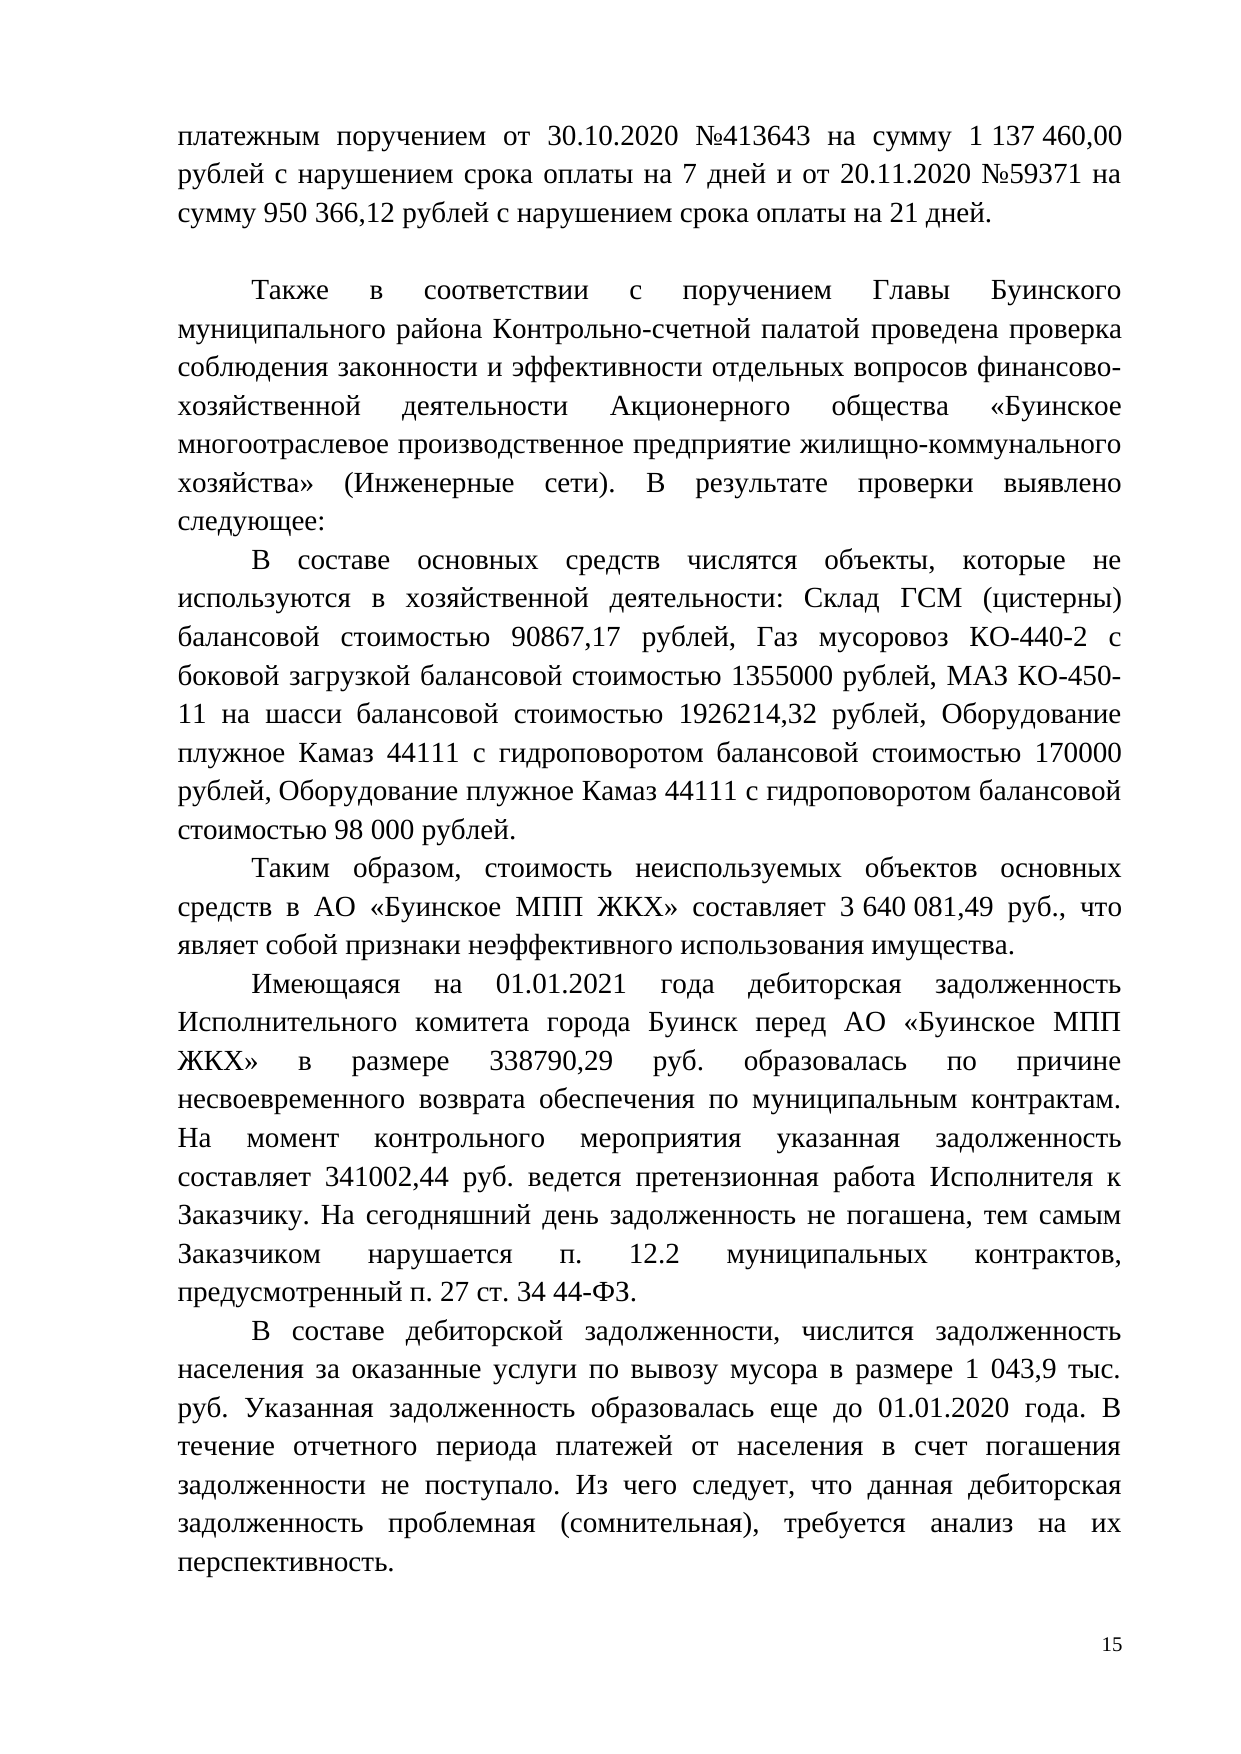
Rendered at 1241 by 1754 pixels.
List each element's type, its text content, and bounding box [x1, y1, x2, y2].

text Таким образом, стоимость неиспользуемых объектов основных средств в АО «Буинское МПП ЖКХ» составляет 3 640 081,49 руб., что являет собой признаки неэффективного использования имущества. [177, 850, 1122, 961]
text В составе основных средств числятся объекты, которые не используются в хозяйственной деятельности: Склад ГСМ (цистерны) балансовой стоимостью 90867,17 рублей, Газ мусоровоз КО-440-2 с боковой загрузкой балансовой стоимостью 1355000 рублей, МАЗ КО-450-11 на шасси балансовой стоимостью 1926214,32 рублей, Оборудование плужное Камаз 44111 с гидроповоротом балансовой стоимостью 170000 рублей, Оборудование плужное Камаз 44111 с гидроповоротом балансовой стоимостью 98 000 рублей. [177, 542, 1122, 845]
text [177, 118, 1122, 229]
text В составе дебиторской задолженности, числится задолженность населения за оказанные услуги по вывозу мусора в размере 1 043,9 тыс. руб. Указанная задолженность образовалась еще до 01.01.2020 года. В течение отчетного периода платежей от населения в счет погашения задолженности не поступало. Из чего следует, что данная дебиторская задолженность проблемная (сомнительная), требуется анализ на их перспективность. [177, 1313, 1122, 1578]
text Имеющаяся на 01.01.2021 года дебиторская задолженность Исполнительного комитета города Буинск перед АО «Буинское МПП ЖКХ» в размере 338790,29 руб. образовалась по причине несвоевременного возврата обеспечения по муниципальным контрактам. На момент контрольного мероприятия указанная задолженность составляет 341002,44 руб. ведется претензионная работа Исполнителя к Заказчику. На сегодняшний день задолженность не погашена, тем самым Заказчиком нарушается п. 12.2 муниципальных контрактов, предусмотренный п. 27 ст. 34 44-ФЗ. [177, 966, 1122, 1308]
text Также в соответствии с поручением Главы Буинского муниципального района Контрольно-счетной палатой проведена проверка соблюдения законности и эффективности отдельных вопросов финансово-хозяйственной деятельности Акционерного общества «Буинское многоотраслевое производственное предприятие жилищно-коммунального хозяйства» (Инженерные сети). В результате проверки выявлено следующее: [177, 272, 1122, 537]
